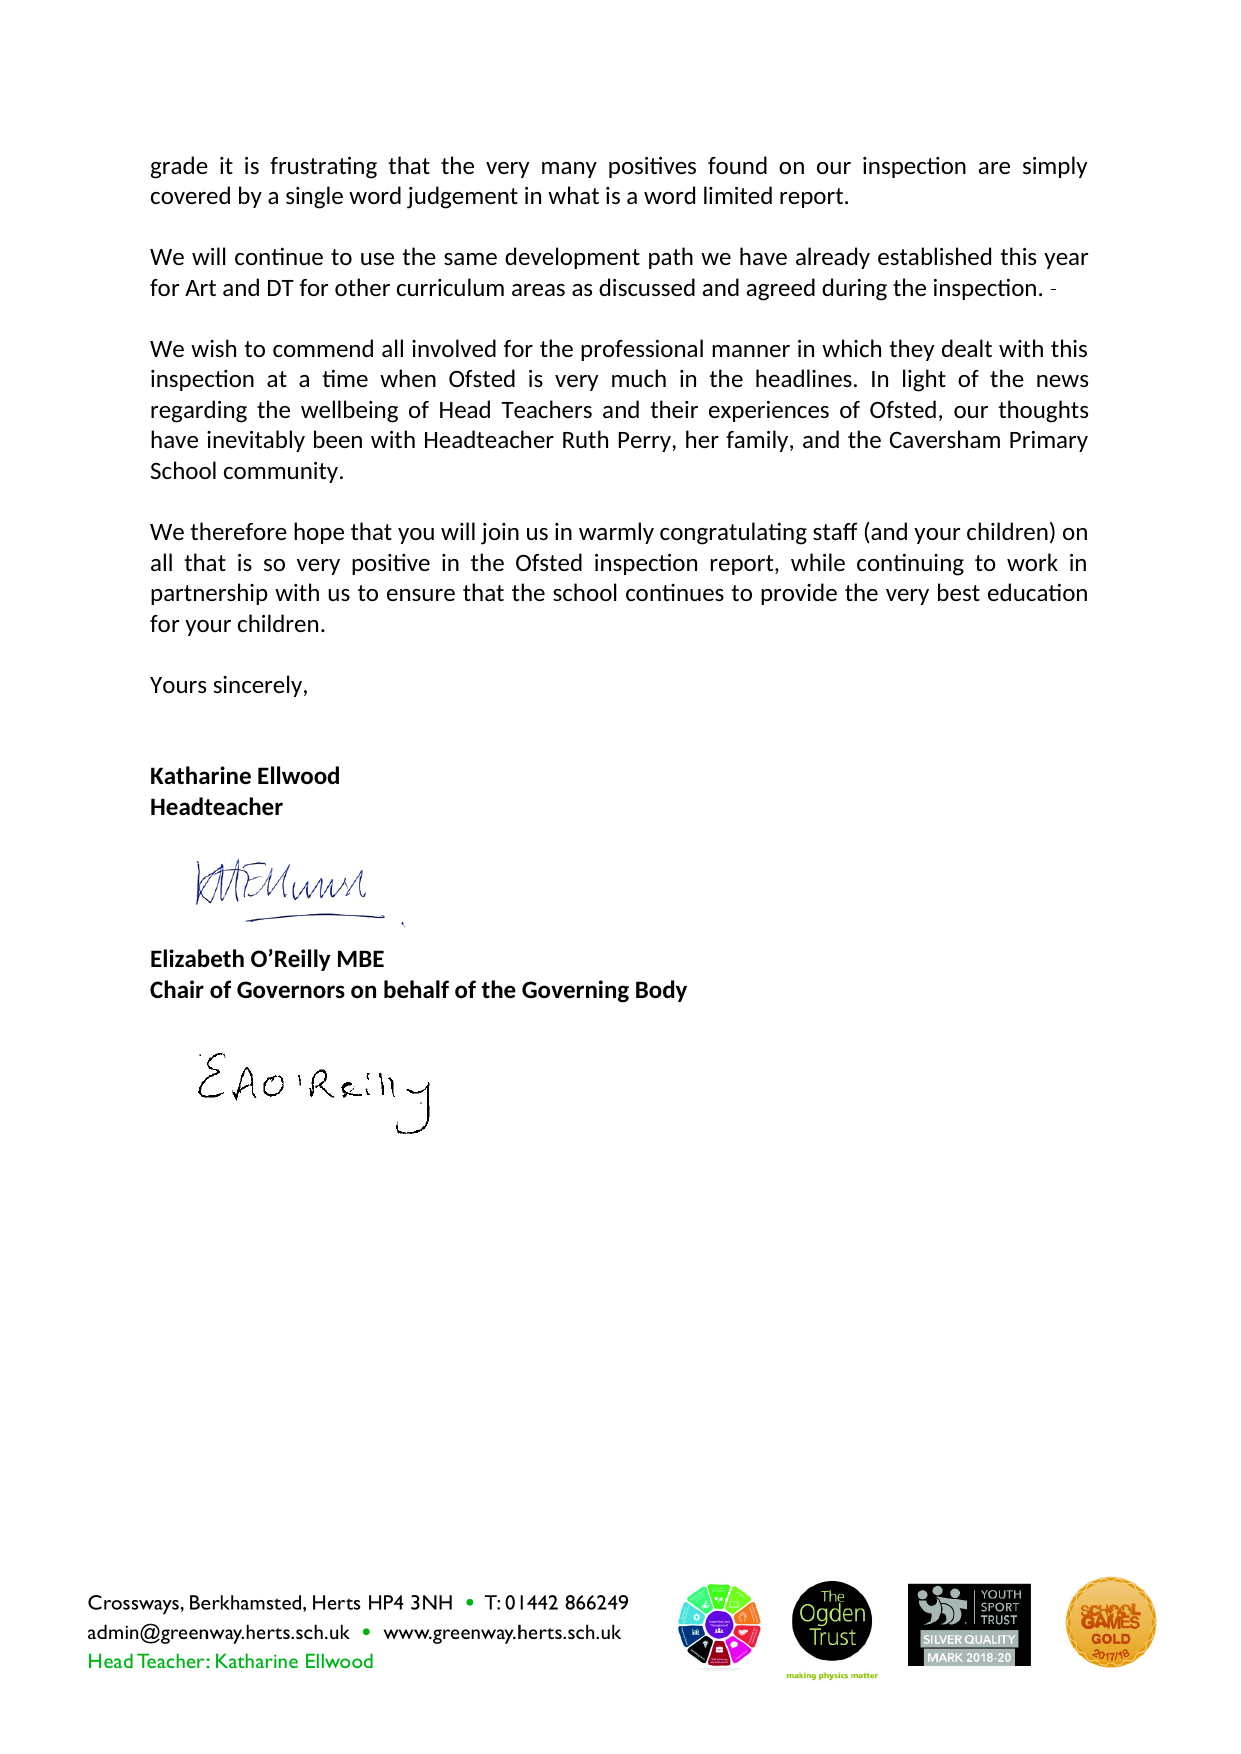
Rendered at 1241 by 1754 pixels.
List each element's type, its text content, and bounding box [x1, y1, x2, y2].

picture [178, 834, 420, 943]
picture [0, 1474, 1241, 1754]
text Chair of Governors on behalf of the Governing Body [150, 974, 1090, 1004]
text We wish to commend all involved for the professional manner in which they dealt with this inspection at a time when Ofsted is very much in the headlines. In light of the news regarding the wellbeing of Head Teachers and their experiences of Ofsted, our thoughts have inevitably been with Headteacher Ruth Perry, her family, and the Caversham Primary School community. [150, 333, 1090, 486]
text We will continue to use the same development path we have already established this year for Art and DT for other curriculum areas as discussed and agreed during the inspection. [150, 242, 1090, 303]
text Elizabeth O’Reilly MBE [150, 943, 1090, 974]
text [150, 150, 1090, 211]
text Yours sincerely, [150, 669, 1090, 699]
text We therefore hope that you will join us in warmly congratulating staff (and your children) on all that is so very positive in the Ofsted inspection report, while continuing to work in partnership with us to ensure that the school continues to provide the very best education for your children. [150, 516, 1090, 638]
text Headteacher [150, 791, 1090, 821]
text Katharine Ellwood [150, 760, 1090, 791]
picture [150, 1033, 492, 1146]
